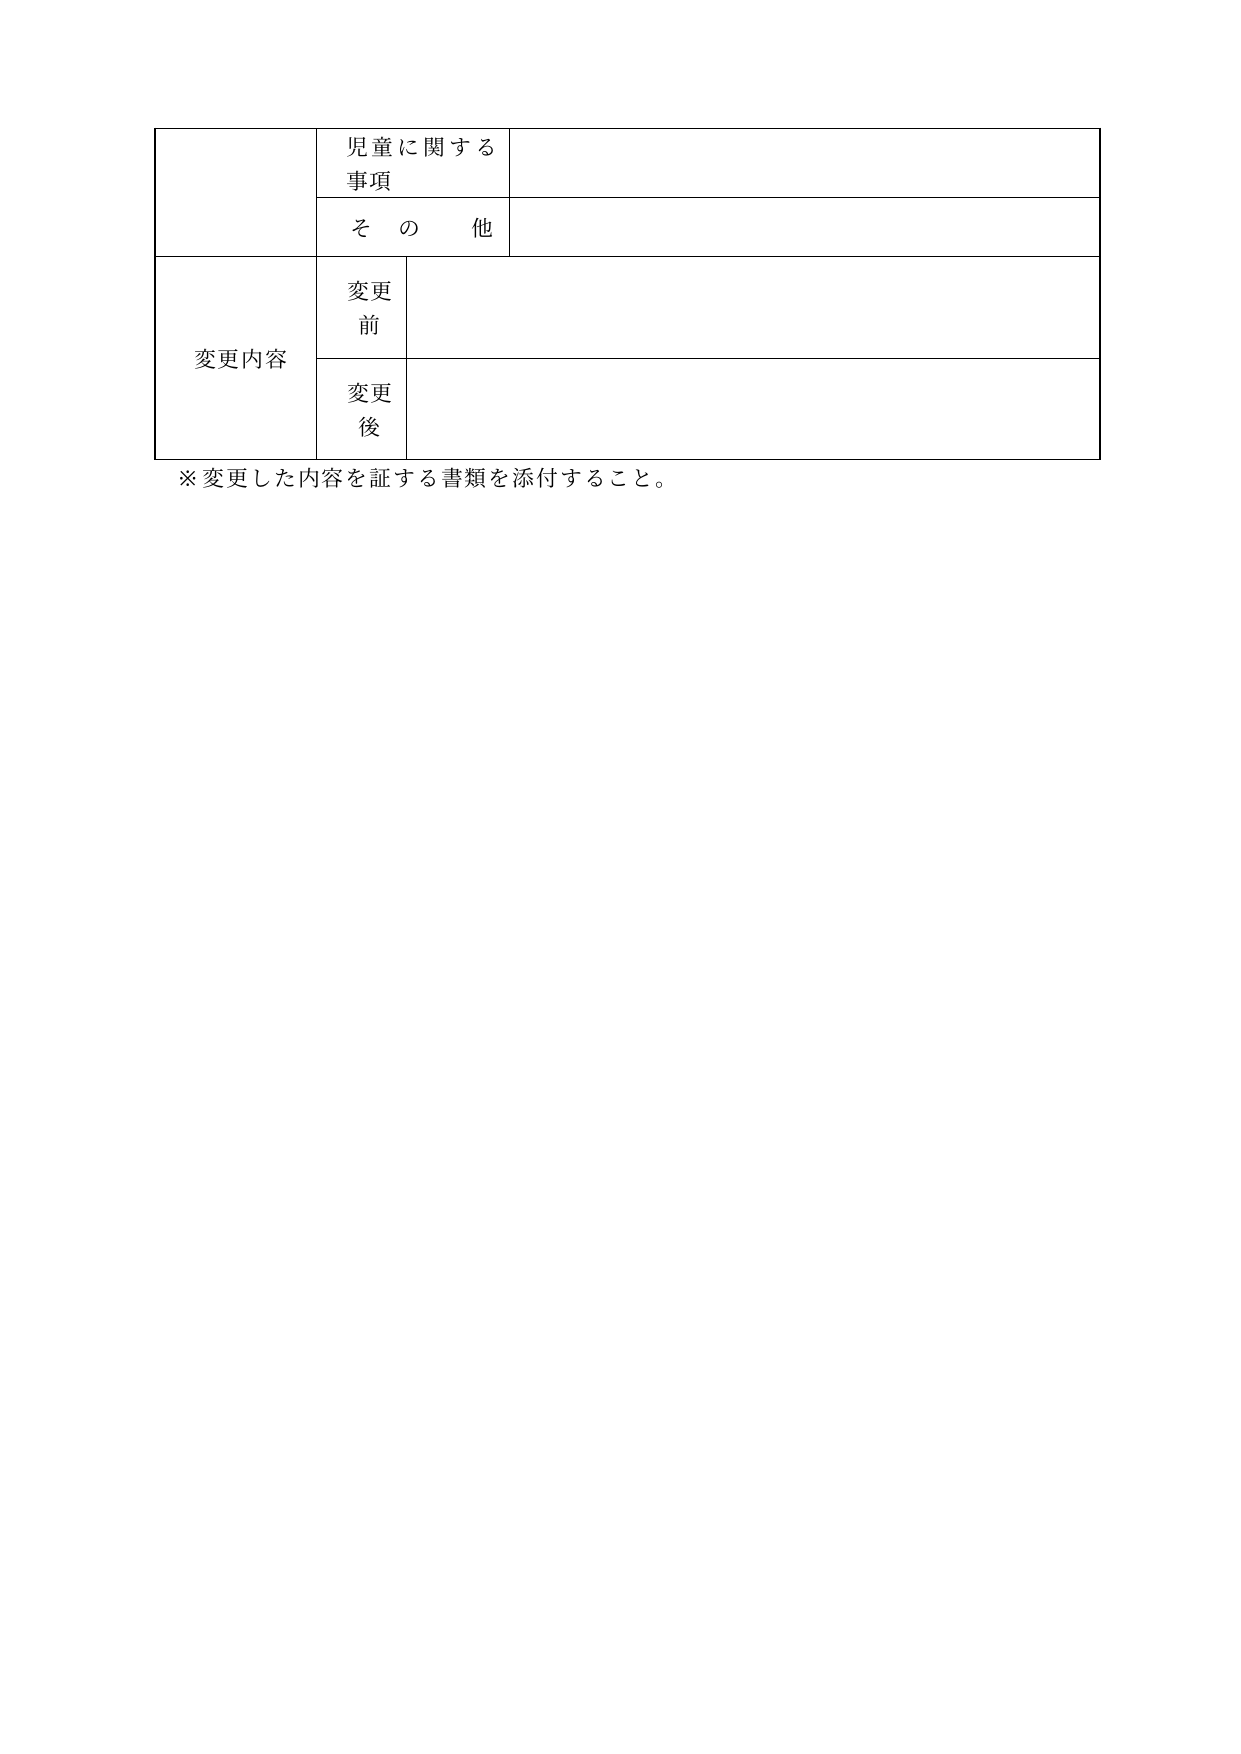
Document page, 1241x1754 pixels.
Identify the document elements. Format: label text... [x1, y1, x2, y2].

table_cell [510, 198, 1099, 256]
table_cell 変更前 [317, 257, 406, 357]
table_cell [407, 257, 1099, 357]
table_cell 利用者である児童に関する事項 [317, 129, 509, 197]
table_cell 変更後 [317, 359, 406, 459]
text ※変更した内容を証する書類を添付すること。 [155, 460, 1085, 494]
table_cell 変更内容 [156, 257, 316, 459]
table_cell その他 [317, 198, 509, 256]
table_cell [407, 359, 1099, 459]
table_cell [510, 129, 1099, 197]
